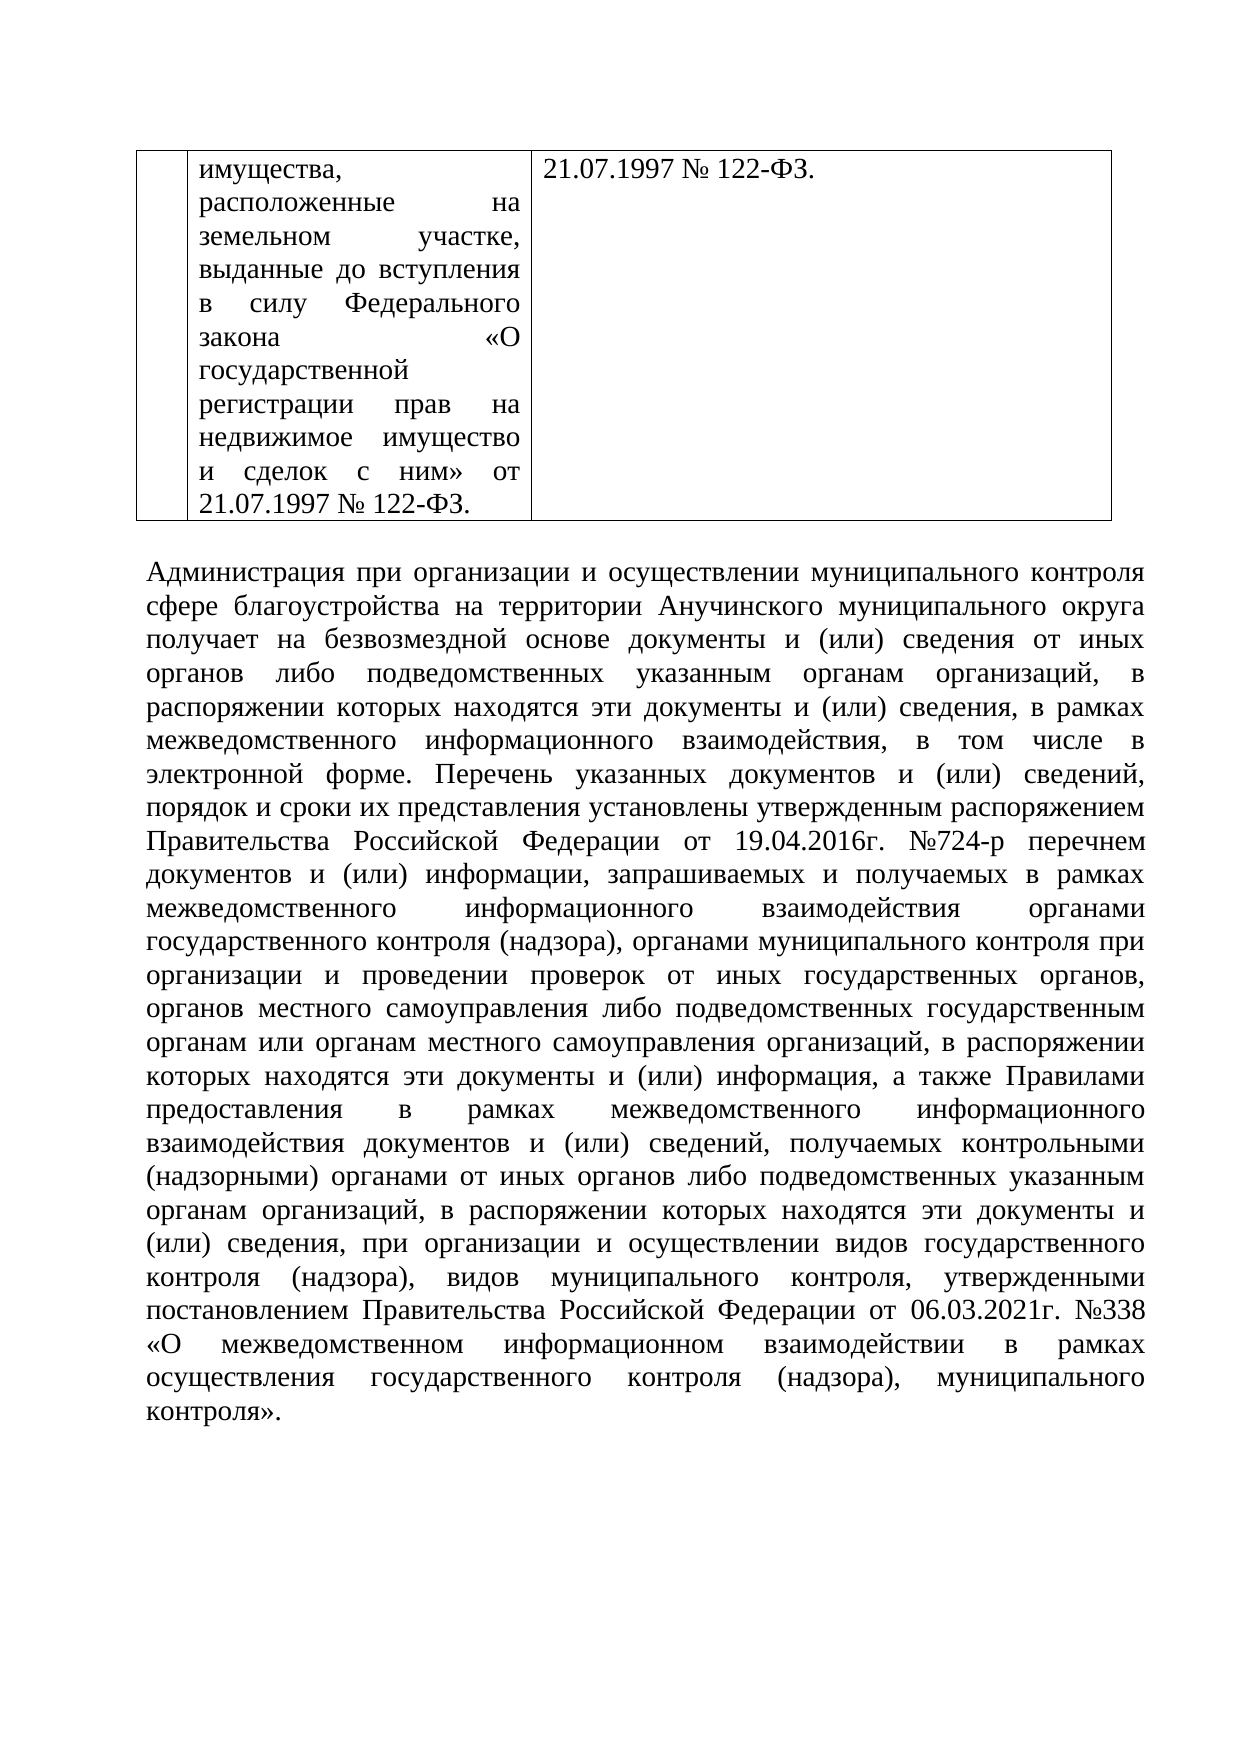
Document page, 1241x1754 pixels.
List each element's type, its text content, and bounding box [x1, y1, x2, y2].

table_cell 4. [137, 151, 187, 520]
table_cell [532, 151, 1111, 520]
text Администрация при организации и осуществлении муниципального контроля сфере благоустройства на территории Анучинского муниципального округа получает на безвозмездной основе документы и (или) сведения от иных органов либо подведомственных указанным органам организаций, в распоряжении которых находятся эти документы и (или) сведения, в рамках межведомственного информационного взаимодействия, в том числе в электронной форме. Перечень указанных документов и (или) сведений, порядок и сроки их представления установлены утвержденным распоряжением Правительства Российской Федерации от 19.04.2016г. №724-р перечнем документов и (или) информации, запрашиваемых и получаемых в рамках межведомственного информационного взаимодействия органами государственного контроля (надзора), органами муниципального контроля при организации и проведении проверок от иных государственных органов, органов местного самоуправления либо подведомственных государственным органам или органам местного самоуправления организаций, в распоряжении которых находятся эти документы и (или) информация, а также Правилами предоставления в рамках межведомственного информационного взаимодействия документов и (или) сведений, получаемых контрольными (надзорными) органами от иных органов либо подведомственных указанным органам организаций, в распоряжении которых находятся эти документы и (или) сведения, при организации и осуществлении видов государственного контроля (надзора), видов муниципального контроля, утвержденными постановлением Правительства Российской Федерации от 06.03.2021г. №338 «О межведомственном информационном взаимодействии в рамках осуществления государственного контроля (надзора), муниципального контроля». [146, 554, 1146, 1427]
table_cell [188, 151, 531, 520]
